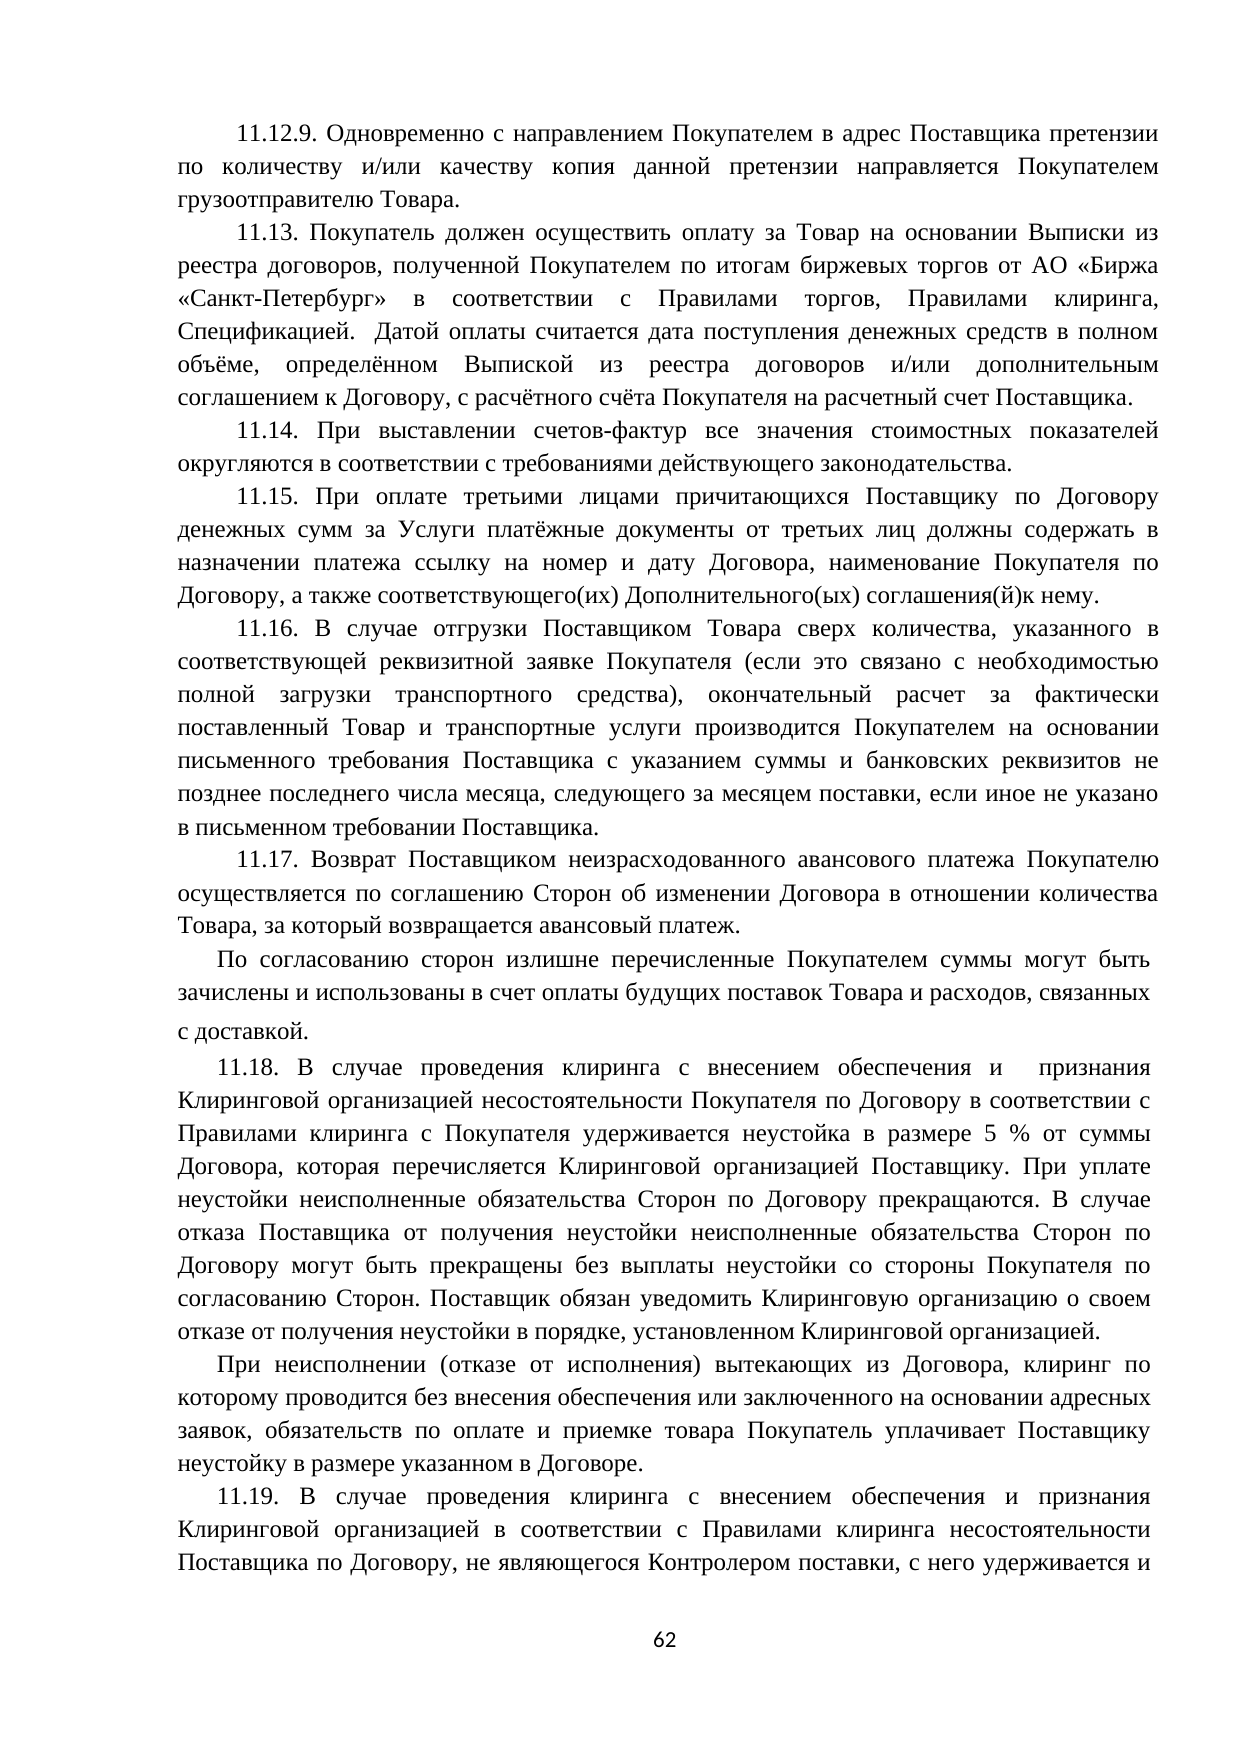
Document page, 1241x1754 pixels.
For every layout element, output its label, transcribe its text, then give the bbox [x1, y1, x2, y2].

text 11.12.9. Одновременно с направлением Покупателем в адрес Поставщика претензии по количеству и/или качеству копия данной претензии направляется Покупателем грузоотправителю Товара. [177, 118, 1160, 213]
text 11.15. При оплате третьими лицами причитающихся Поставщику по Договору денежных сумм за Услуги платёжные документы от третьих лиц должны содержать в назначении платежа ссылку на номер и дату Договора, наименование Покупателя по Договору, а также соответствующего(их) Дополнительного(ых) соглашения(й)к нему. [177, 481, 1160, 609]
text 11.13. Покупатель должен осуществить оплату за Товар на основании Выписки из реестра договоров, полученной Покупателем по итогам биржевых торгов от АО «Биржа «Санкт-Петербург» в соответствии с Правилами торгов, Правилами клиринга, Спецификацией. Датой оплаты считается дата поступления денежных средств в полном объёме, определённом Выпиской из реестра договоров и/или дополнительным соглашением к Договору, с расчётного счёта Покупателя на расчетный счет Поставщика. [177, 217, 1160, 411]
text По согласованию сторон излишне перечисленные Покупателем суммы могут быть зачислены и использованы в счет оплаты будущих поставок Товара и расходов, связанных с доставкой. [177, 944, 1152, 1046]
text 11.17. Возврат Поставщиком неизрасходованного авансового платежа Покупателю осуществляется по соглашению Сторон об изменении Договора в отношении количества Товара, за который возвращается авансовый платеж. [177, 844, 1160, 939]
text 11.16. В случае отгрузки Поставщиком Товара сверх количества, указанного в соответствующей реквизитной заявке Покупателя (если это связано с необходимостью полной загрузки транспортного средства), окончательный расчет за фактически поставленный Товар и транспортные услуги производится Покупателем на основании письменного требования Поставщика с указанием суммы и банковских реквизитов не позднее последнего числа месяца, следующего за месяцем поставки, если иное не указано в письменном требовании Поставщика. [177, 613, 1160, 840]
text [177, 1481, 1152, 1576]
text 11.14. При выставлении счетов-фактур все значения стоимостных показателей округляются в соответствии с требованиями действующего законодательства. [177, 415, 1160, 477]
text При неисполнении (отказе от исполнения) вытекающих из Договора, клиринг по которому проводится без внесения обеспечения или заключенного на основании адресных заявок, обязательств по оплате и приемке товара Покупатель уплачивает Поставщику неустойку в размере указанном в Договоре. [177, 1349, 1152, 1477]
text 11.18. В случае проведения клиринга с внесением обеспечения и признания Клиринговой организацией несостоятельности Покупателя по Договору в соответствии с Правилами клиринга с Покупателя удерживается неустойка в размере 5 % от суммы Договора, которая перечисляется Клиринговой организацией Поставщику. При уплате неустойки неисполненные обязательства Сторон по Договору прекращаются. В случае отказа Поставщика от получения неустойки неисполненные обязательства Сторон по Договору могут быть прекращены без выплаты неустойки со стороны Покупателя по согласованию Сторон. Поставщик обязан уведомить Клиринговую организацию о своем отказе от получения неустойки в порядке, установленном Клиринговой организацией. [177, 1052, 1152, 1344]
